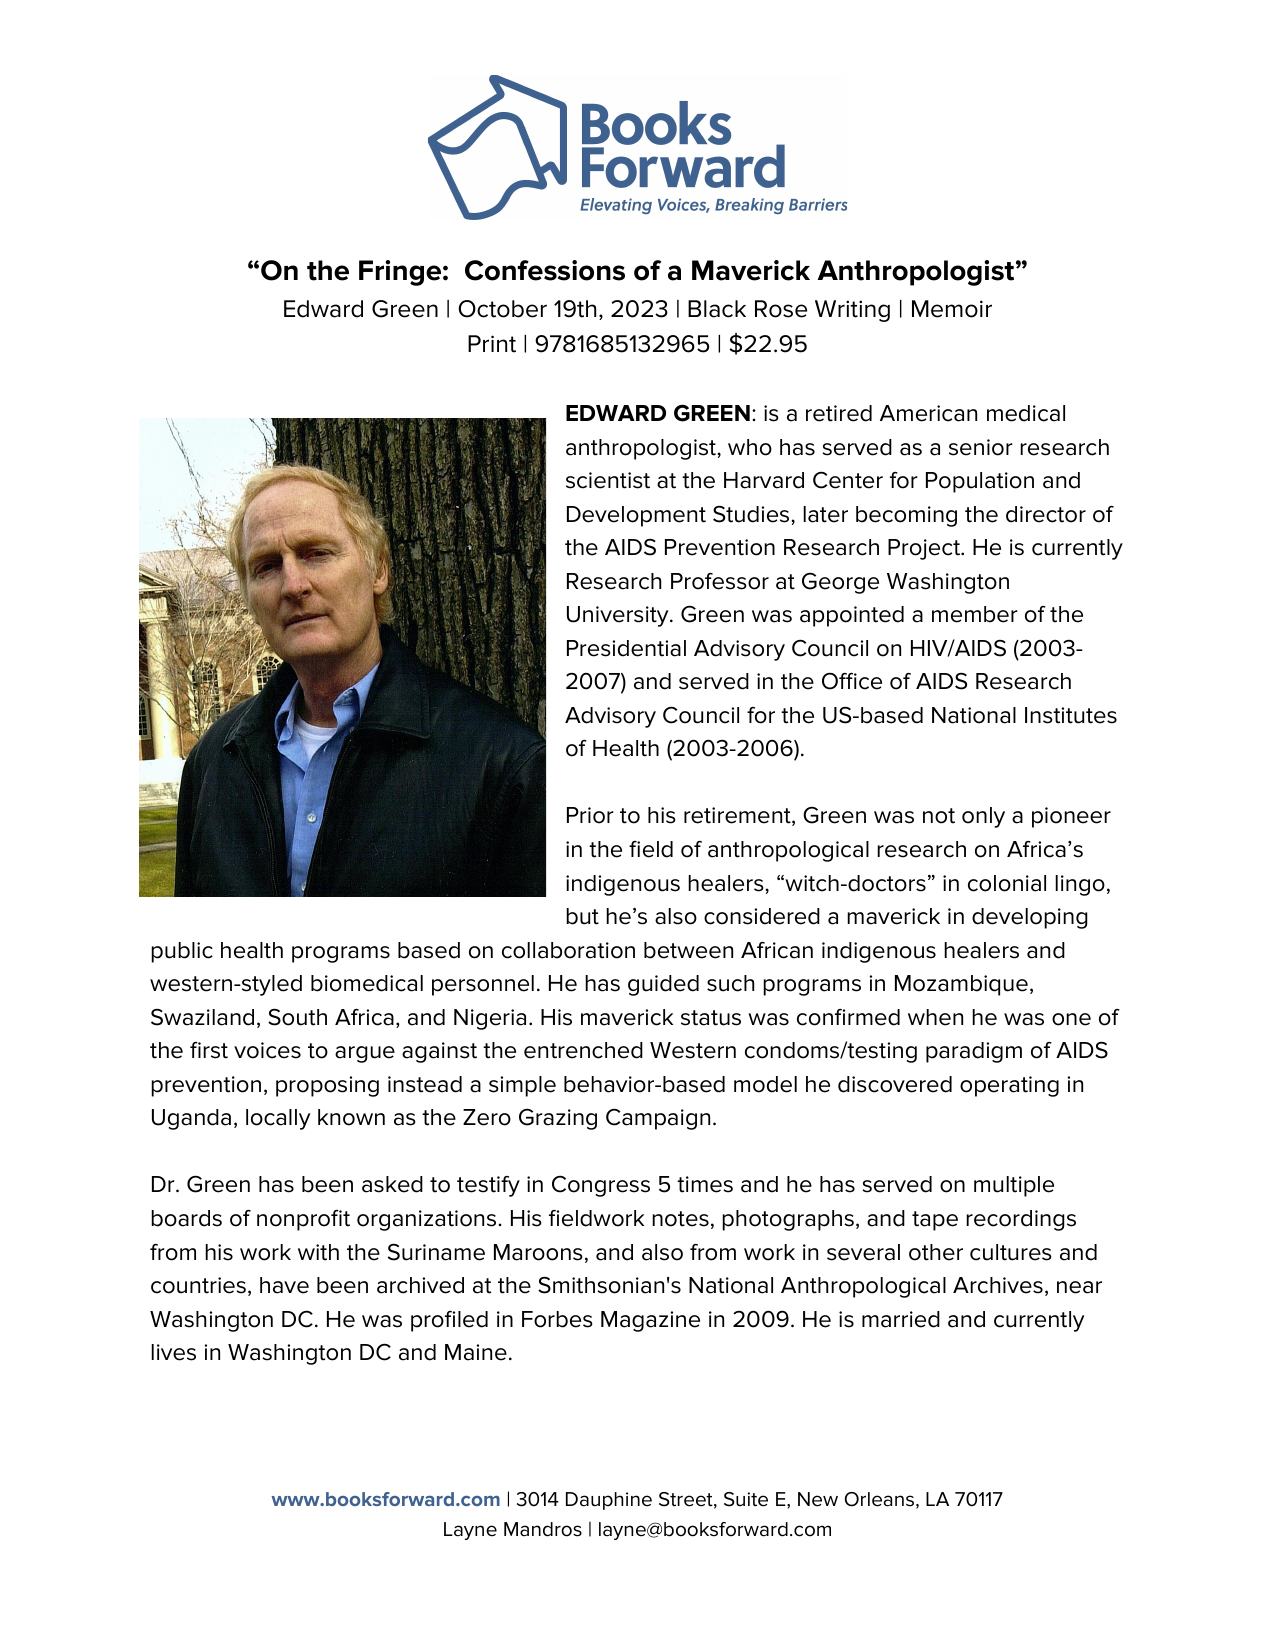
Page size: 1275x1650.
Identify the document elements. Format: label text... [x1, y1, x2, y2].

text “On the Fringe: Confessions of a Maverick Anthropologist” [150, 254, 1125, 289]
text Prior to his retirement, Green was not only a pioneer in the field of anthropological research on Africa’s indigenous healers, “witch-doctors” in colonial lingo, but he’s also considered a maverick in developing public health programs based on collaboration between African indigenous healers and western-styled biomedical personnel. He has guided such programs in Mozambique, Swaziland, South Africa, and Nigeria. His maverick status was confirmed when he was one of the first voices to argue against the entrenched Western condoms/testing paradigm of AIDS prevention, proposing instead a simple behavior-based model he discovered operating in Uganda, locally known as the Zero Grazing Campaign. [150, 802, 1125, 1133]
text Print | 9781685132965 | $22.95 [150, 329, 1125, 360]
text EDWARD GREEN: is a retired American medical anthropologist, who has served as a senior research scientist at the Harvard Center for Population and Development Studies, later becoming the director of the AIDS Prevention Research Project. He is currently Research Professor at George Washington University. Green was appointed a member of the Presidential Advisory Council on HIV/AIDS (2003-2007) and served in the Office of AIDS Research Advisory Council for the US-based National Institutes of Health (2003-2006). [150, 399, 1125, 764]
text Dr. Green has been asked to testify in Congress 5 times and he has served on multiple boards of nonprofit organizations. His fieldwork notes, photographs, and tape recordings from his work with the Suriname Maroons, and also from work in several other cultures and countries, have been archived at the Smithsonian's National Anthropological Archives, near Washington DC. He was profiled in Forbes Magazine in 2009. He is married and currently lives in Washington DC and Maine. [150, 1171, 1125, 1368]
picture [139, 418, 547, 897]
picture [427, 75, 848, 220]
text Edward Green | October 19th, 2023 | Black Rose Writing | Memoir [150, 294, 1125, 325]
